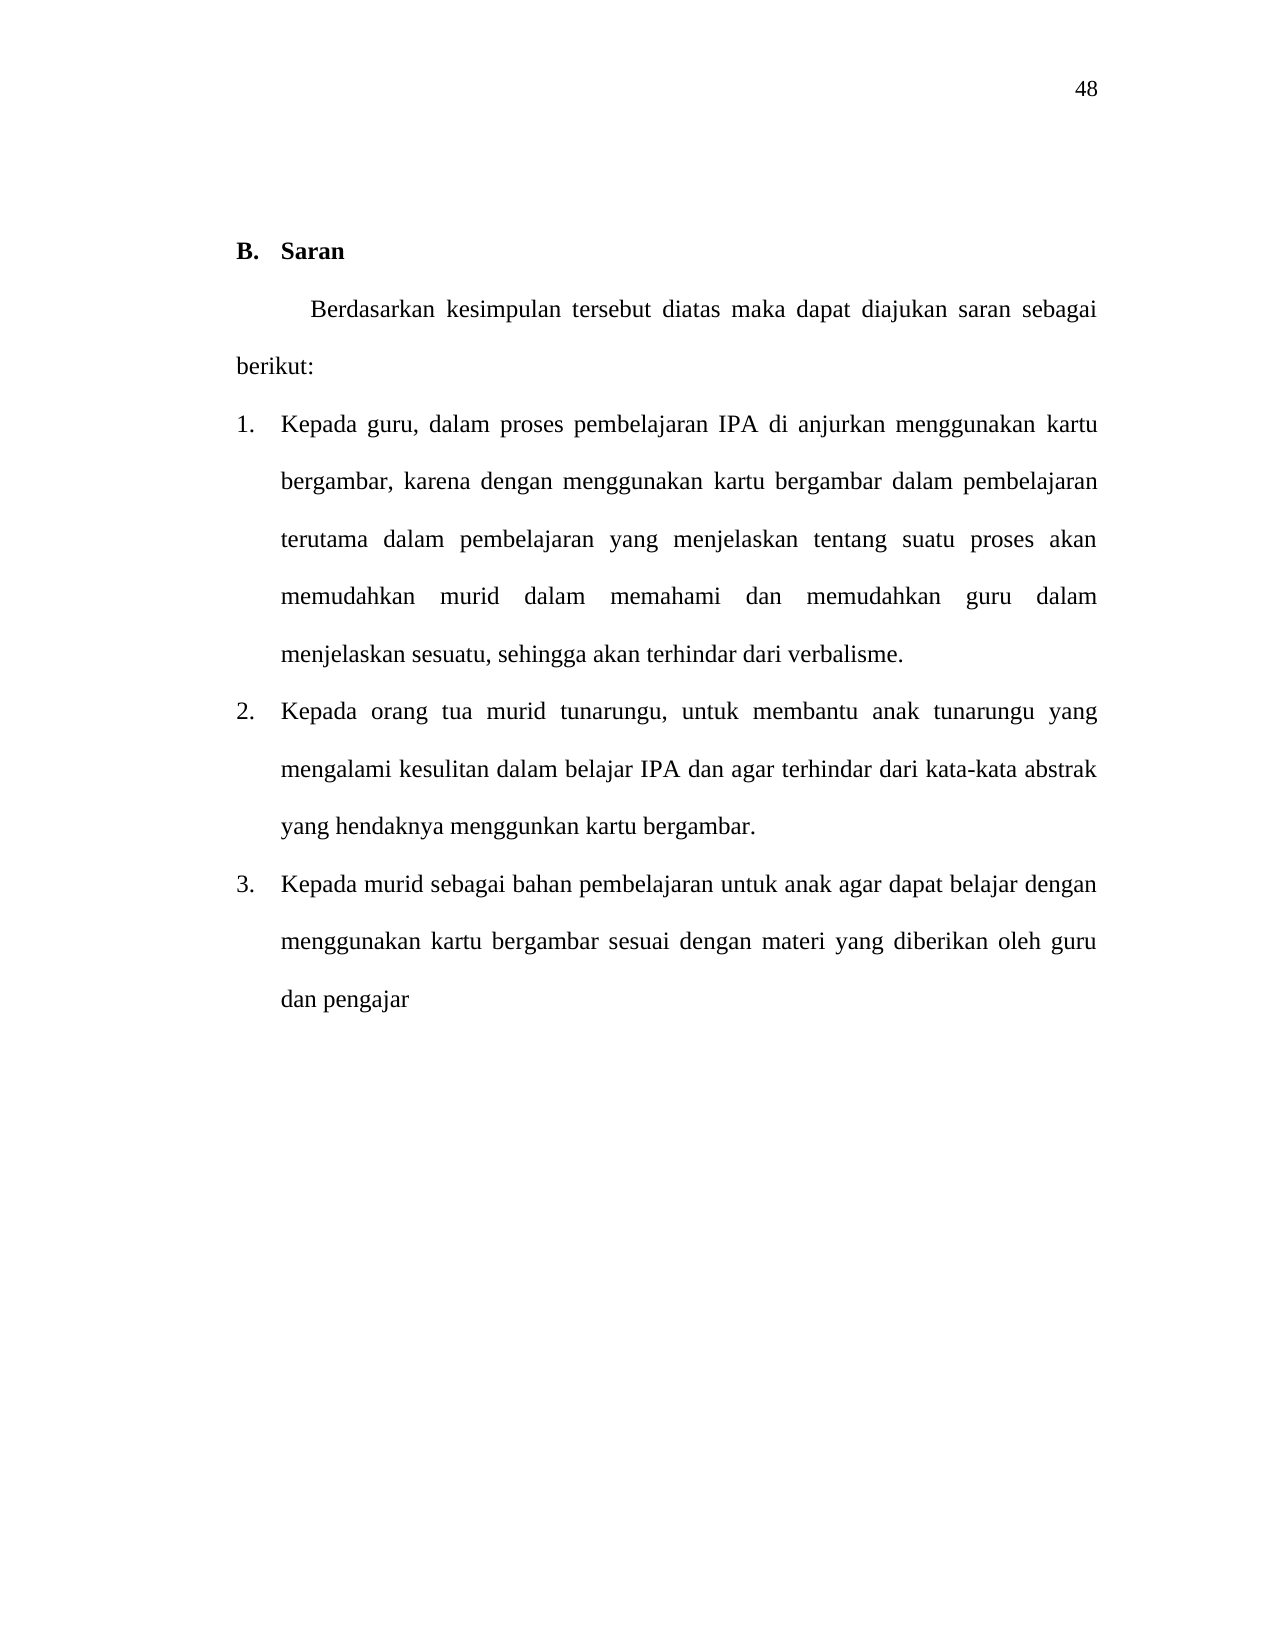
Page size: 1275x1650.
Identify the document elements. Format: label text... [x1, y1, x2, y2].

list Kepada orang tua murid tunarungu, untuk membantu anak tunarungu yang mengalami kesulitan dalam belajar IPA dan agar terhindar dari kata-kata abstrak yang hendaknya menggunkan kartu bergambar. [236, 696, 1098, 840]
list Saran [236, 236, 1098, 265]
list Kepada murid sebagai bahan pembelajaran untuk anak agar dapat belajar dengan menggunakan kartu bergambar sesuai dengan materi yang diberikan oleh guru dan pengajar [236, 869, 1098, 1012]
list Kepada guru, dalam proses pembelajaran IPA di anjurkan menggunakan kartu bergambar, karena dengan menggunakan kartu bergambar dalam pembelajaran terutama dalam pembelajaran yang menjelaskan tentang suatu proses akan memudahkan murid dalam memahami dan memudahkan guru dalam menjelaskan sesuatu, sehingga akan terhindar dari verbalisme. [236, 409, 1098, 667]
list Berdasarkan kesimpulan tersebut diatas maka dapat diajukan saran sebagai berikut: [236, 294, 1098, 380]
